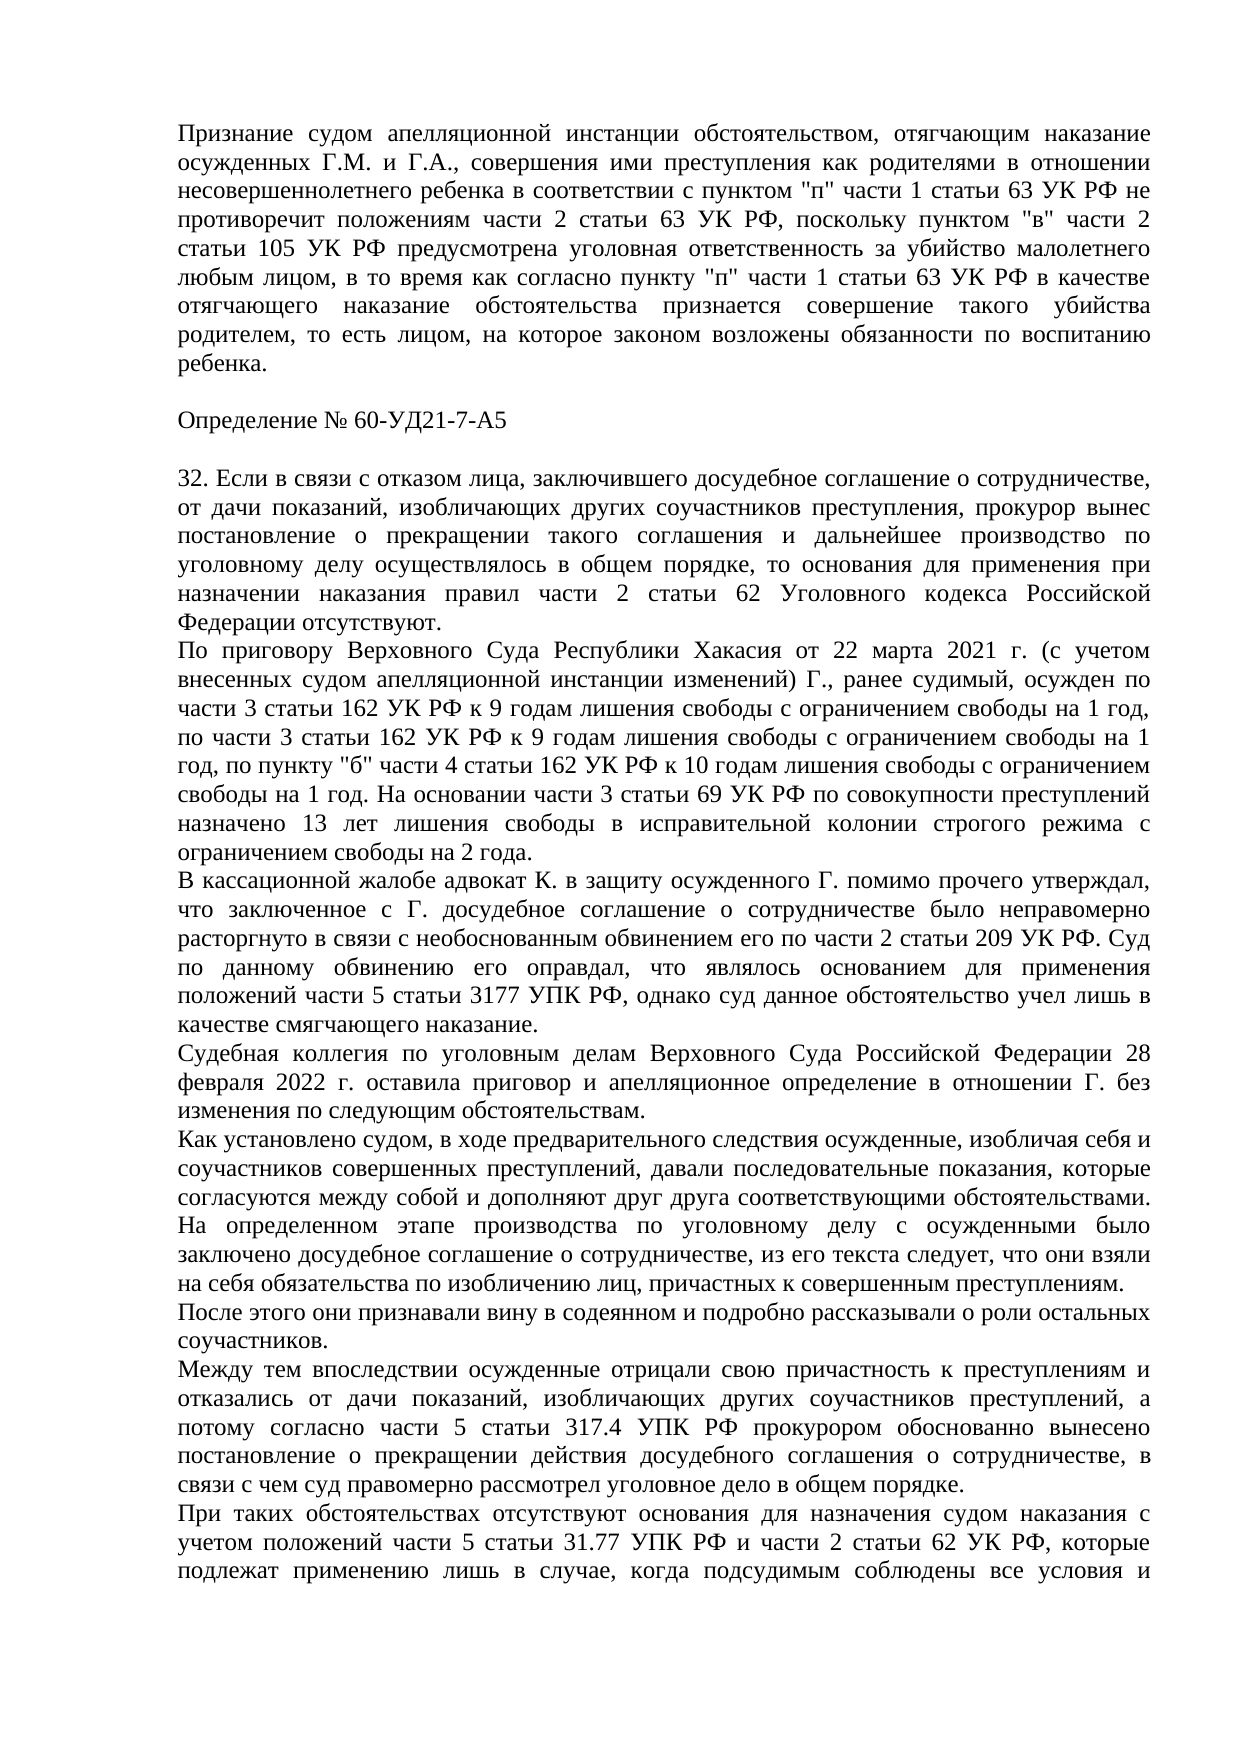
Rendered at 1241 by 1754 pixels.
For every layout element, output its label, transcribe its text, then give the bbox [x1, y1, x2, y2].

text Судебная коллегия по уголовным делам Верховного Суда Российской Федерации 28 февраля 2022 г. оставила приговор и апелляционное определение в отношении Г. без изменения по следующим обстоятельствам. [177, 1038, 1152, 1124]
text Между тем впоследствии осужденные отрицали свою причастность к преступлениям и отказались от дачи показаний, изобличающих других соучастников преступлений, а потому согласно части 5 статьи 317.4 УПК РФ прокурором обоснованно вынесено постановление о прекращении действия досудебного соглашения о сотрудничестве, в связи с чем суд правомерно рассмотрел уголовное дело в общем порядке. [177, 1354, 1152, 1498]
text По приговору Верховного Суда Республики Хакасия от 22 марта 2021 г. (с учетом внесенных судом апелляционной инстанции изменений) Г., ранее судимый, осужден по части 3 статьи 162 УК РФ к 9 годам лишения свободы с ограничением свободы на 1 год, по части 3 статьи 162 УК РФ к 9 годам лишения свободы с ограничением свободы на 1 год, по пункту "б" части 4 статьи 162 УК РФ к 10 годам лишения свободы с ограничением свободы на 1 год. На основании части 3 статьи 69 УК РФ по совокупности преступлений назначено 13 лет лишения свободы в исправительной колонии строгого режима с ограничением свободы на 2 года. [177, 636, 1152, 866]
text После этого они признавали вину в содеянном и подробно рассказывали о роли остальных соучастников. [177, 1297, 1152, 1354]
text Как установлено судом, в ходе предварительного следствия осужденные, изобличая себя и соучастников совершенных преступлений, давали последовательные показания, которые согласуются между собой и дополняют друг друга соответствующими обстоятельствами. На определенном этапе производства по уголовному делу с осужденными было заключено досудебное соглашение о сотрудничестве, из его текста следует, что они взяли на себя обязательства по изобличению лиц, причастных к совершенным преступлениям. [177, 1124, 1152, 1297]
text В кассационной жалобе адвокат К. в защиту осужденного Г. помимо прочего утверждал, что заключенное с Г. досудебное соглашение о сотрудничестве было неправомерно расторгнуто в связи с необоснованным обвинением его по части 2 статьи 209 УК РФ. Суд по данному обвинению его оправдал, что являлось основанием для применения положений части 5 статьи 3177 УПК РФ, однако суд данное обстоятельство учел лишь в качестве смягчающего наказание. [177, 866, 1152, 1038]
text Признание судом апелляционной инстанции обстоятельством, отягчающим наказание осужденных Г.М. и Г.А., совершения ими преступления как родителями в отношении несовершеннолетнего ребенка в соответствии с пунктом "п" части 1 статьи 63 УК РФ не противоречит положениям части 2 статьи 63 УК РФ, поскольку пунктом "в" части 2 статьи 105 УК РФ предусмотрена уголовная ответственность за убийство малолетнего любым лицом, в то время как согласно пункту "п" части 1 статьи 63 УК РФ в качестве отягчающего наказание обстоятельства признается совершение такого убийства родителем, то есть лицом, на которое законом возложены обязанности по воспитанию ребенка. [177, 118, 1152, 377]
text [177, 1498, 1152, 1584]
text Определение № 60-УД21-7-А5 [177, 406, 1152, 434]
text 32. Если в связи с отказом лица, заключившего досудебное соглашение о сотрудничестве, от дачи показаний, изобличающих других соучастников преступления, прокурор вынес постановление о прекращении такого соглашения и дальнейшее производство по уголовному делу осуществлялось в общем порядке, то основания для применения при назначении наказания правил части 2 статьи 62 Уголовного кодекса Российской Федерации отсутствуют. [177, 463, 1152, 636]
